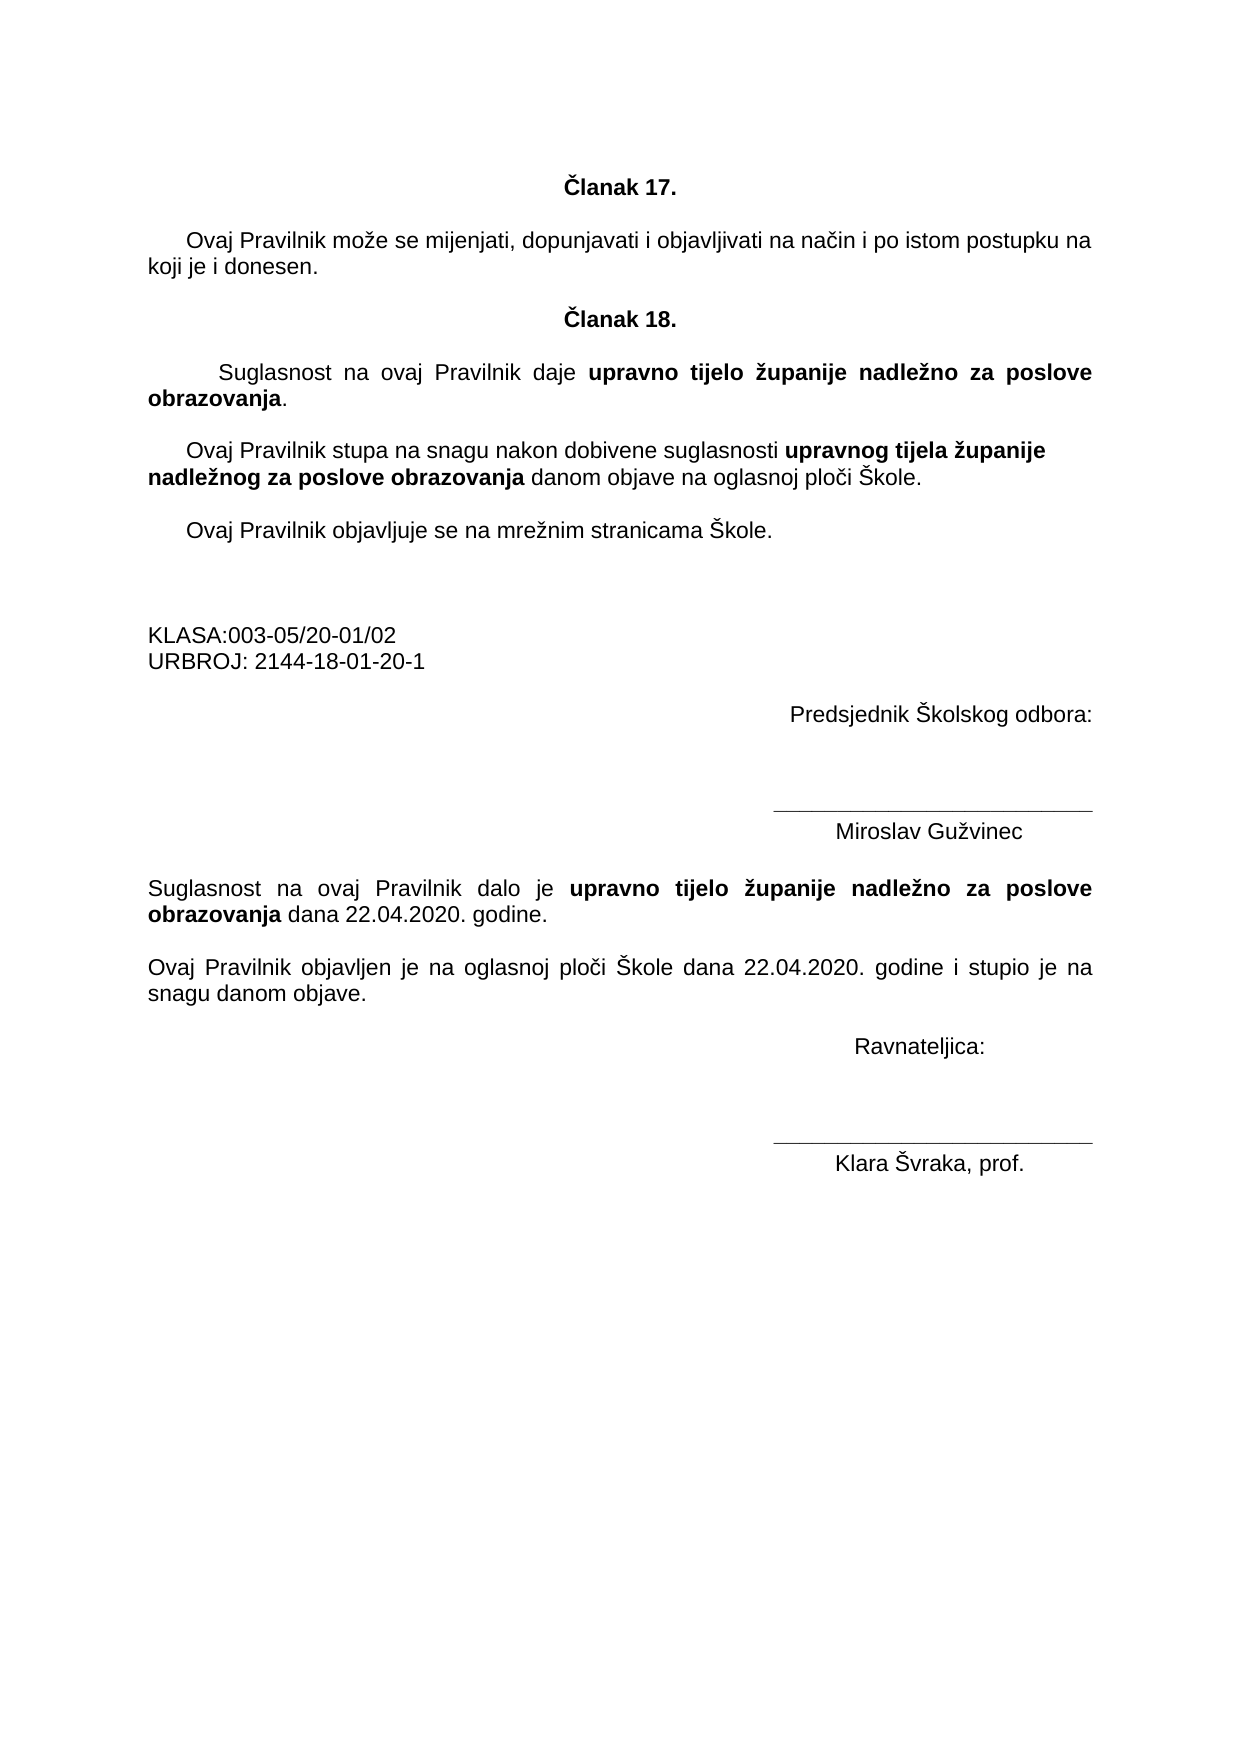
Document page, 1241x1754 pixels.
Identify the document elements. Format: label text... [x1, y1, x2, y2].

text Ovaj Pravilnik objavljen je na oglasnoj ploči Škole dana 22.04.2020. godine i stupio je na snagu danom objave. [148, 954, 1093, 1006]
text Ovaj Pravilnik može se mijenjati, dopunjavati i objavljivati na način i po istom postupku na koji je i donesen. [148, 227, 1093, 279]
text Suglasnost na ovaj Pravilnik daje upravno tijelo županije nadležno za poslove obrazovanja. [148, 358, 1093, 411]
text Predsjednik Školskog odbora: [148, 701, 1093, 727]
text Klara Švraka, prof. [148, 1150, 1093, 1176]
text Članak 18. [148, 306, 1093, 332]
text Ravnateljica: [148, 1033, 1093, 1059]
text _________________________ [148, 1119, 1093, 1146]
text URBROJ: 2144-18-01-20-1 [148, 648, 1104, 675]
text _________________________ [148, 788, 1093, 814]
text Suglasnost na ovaj Pravilnik dalo je upravno tijelo županije nadležno za poslove obrazovanja dana 22.04.2020. godine. [148, 874, 1093, 927]
text Ovaj Pravilnik objavljuje se na mrežnim stranicama Škole. [148, 517, 1093, 543]
text Članak 17. [148, 174, 1093, 200]
text Ovaj Pravilnik stupa na snagu nakon dobivene suglasnosti upravnog tijela županije nadležnog za poslove obrazovanja danom objave na oglasnoj ploči Škole. [148, 437, 1093, 490]
text KLASA:003-05/20-01/02 [148, 622, 1104, 648]
text Miroslav Gužvinec [148, 818, 1093, 844]
